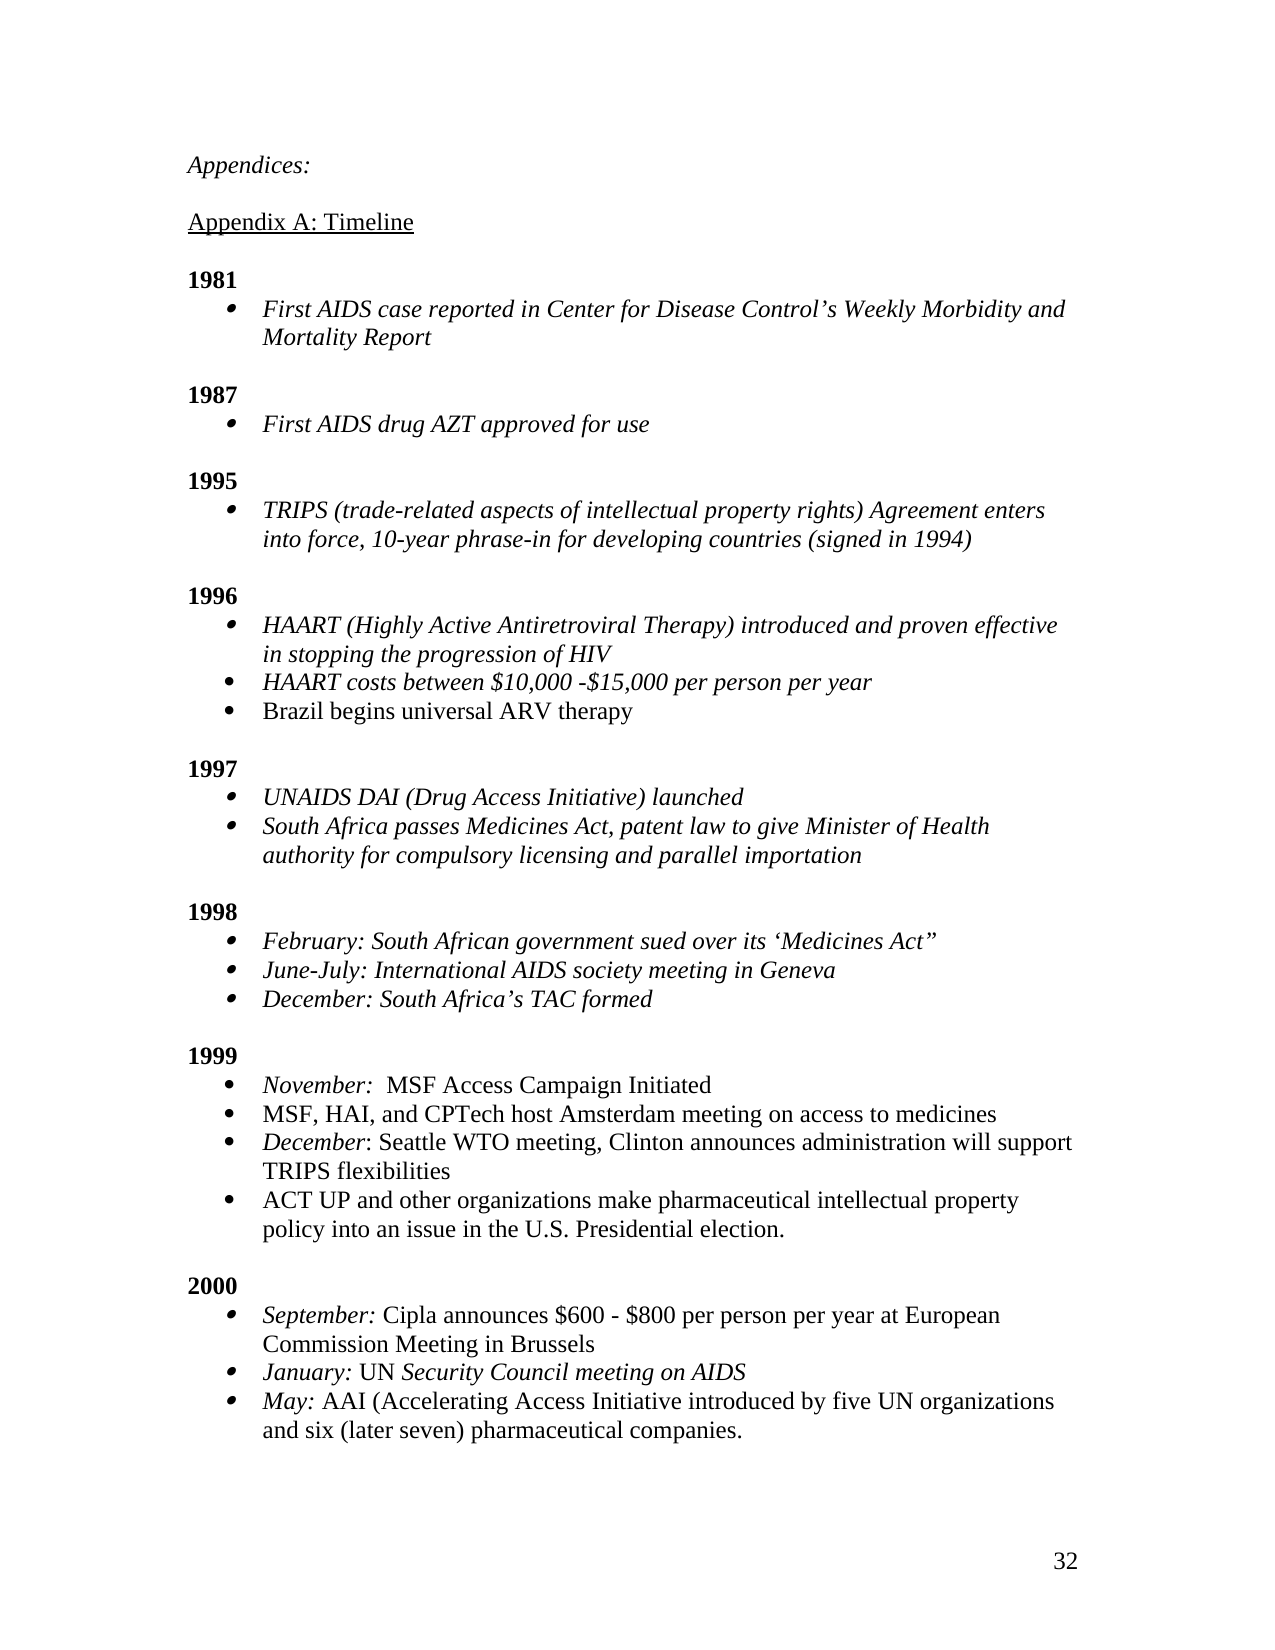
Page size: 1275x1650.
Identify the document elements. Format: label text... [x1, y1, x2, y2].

list HAART costs between $10,000 -$15,000 per person per year [225, 667, 1078, 696]
list June-July: International AIDS society meeting in Geneva [225, 955, 1078, 984]
text 1995 [187, 466, 1078, 495]
text 1998 [187, 897, 1078, 926]
list December: South Africa’s TAC formed [225, 984, 1078, 1012]
list ACT UP and other organizations make pharmaceutical intellectual property policy into an issue in the U.S. Presidential election. [225, 1185, 1078, 1242]
list November: MSF Access Campaign Initiated [225, 1070, 1078, 1099]
text 1981 [187, 265, 1078, 294]
list TRIPS (trade-related aspects of intellectual property rights) Agreement enters into force, 10-year phrase-in for developing countries (signed in 1994) [225, 495, 1078, 552]
list May: AAI (Accelerating Access Initiative introduced by five UN organizations and six (later seven) pharmaceutical companies. [225, 1386, 1078, 1444]
text 1997 [187, 754, 1078, 782]
list First AIDS drug AZT approved for use [225, 409, 1078, 437]
list Brazil begins universal ARV therapy [225, 696, 1078, 725]
text 1987 [187, 380, 1078, 409]
list First AIDS case reported in Center for Disease Control’s Weekly Morbidity and Mortality Report [225, 294, 1078, 351]
list South Africa passes Medicines Act, patent law to give Minister of Health authority for compulsory licensing and parallel importation [225, 811, 1078, 869]
list September: Cipla announces $600 - $800 per person per year at European Commission Meeting in Brussels [225, 1300, 1078, 1357]
list December: Seattle WTO meeting, Clinton announces administration will support TRIPS flexibilities [225, 1127, 1078, 1185]
list MSF, HAI, and CPTech host Amsterdam meeting on access to medicines [225, 1099, 1078, 1127]
text 1999 [187, 1041, 1078, 1070]
list UNAIDS DAI (Drug Access Initiative) launched [225, 782, 1078, 811]
text Appendices: [187, 150, 1078, 179]
list HAART (Highly Active Antiretroviral Therapy) introduced and proven effective in stopping the progression of HIV [225, 610, 1078, 667]
list January: UN Security Council meeting on AIDS [225, 1357, 1078, 1386]
text Appendix A: Timeline [187, 207, 1078, 236]
list February: South African government sued over its ‘Medicines Act” [225, 926, 1078, 955]
text 2000 [187, 1271, 1078, 1300]
text 1996 [187, 581, 1078, 610]
